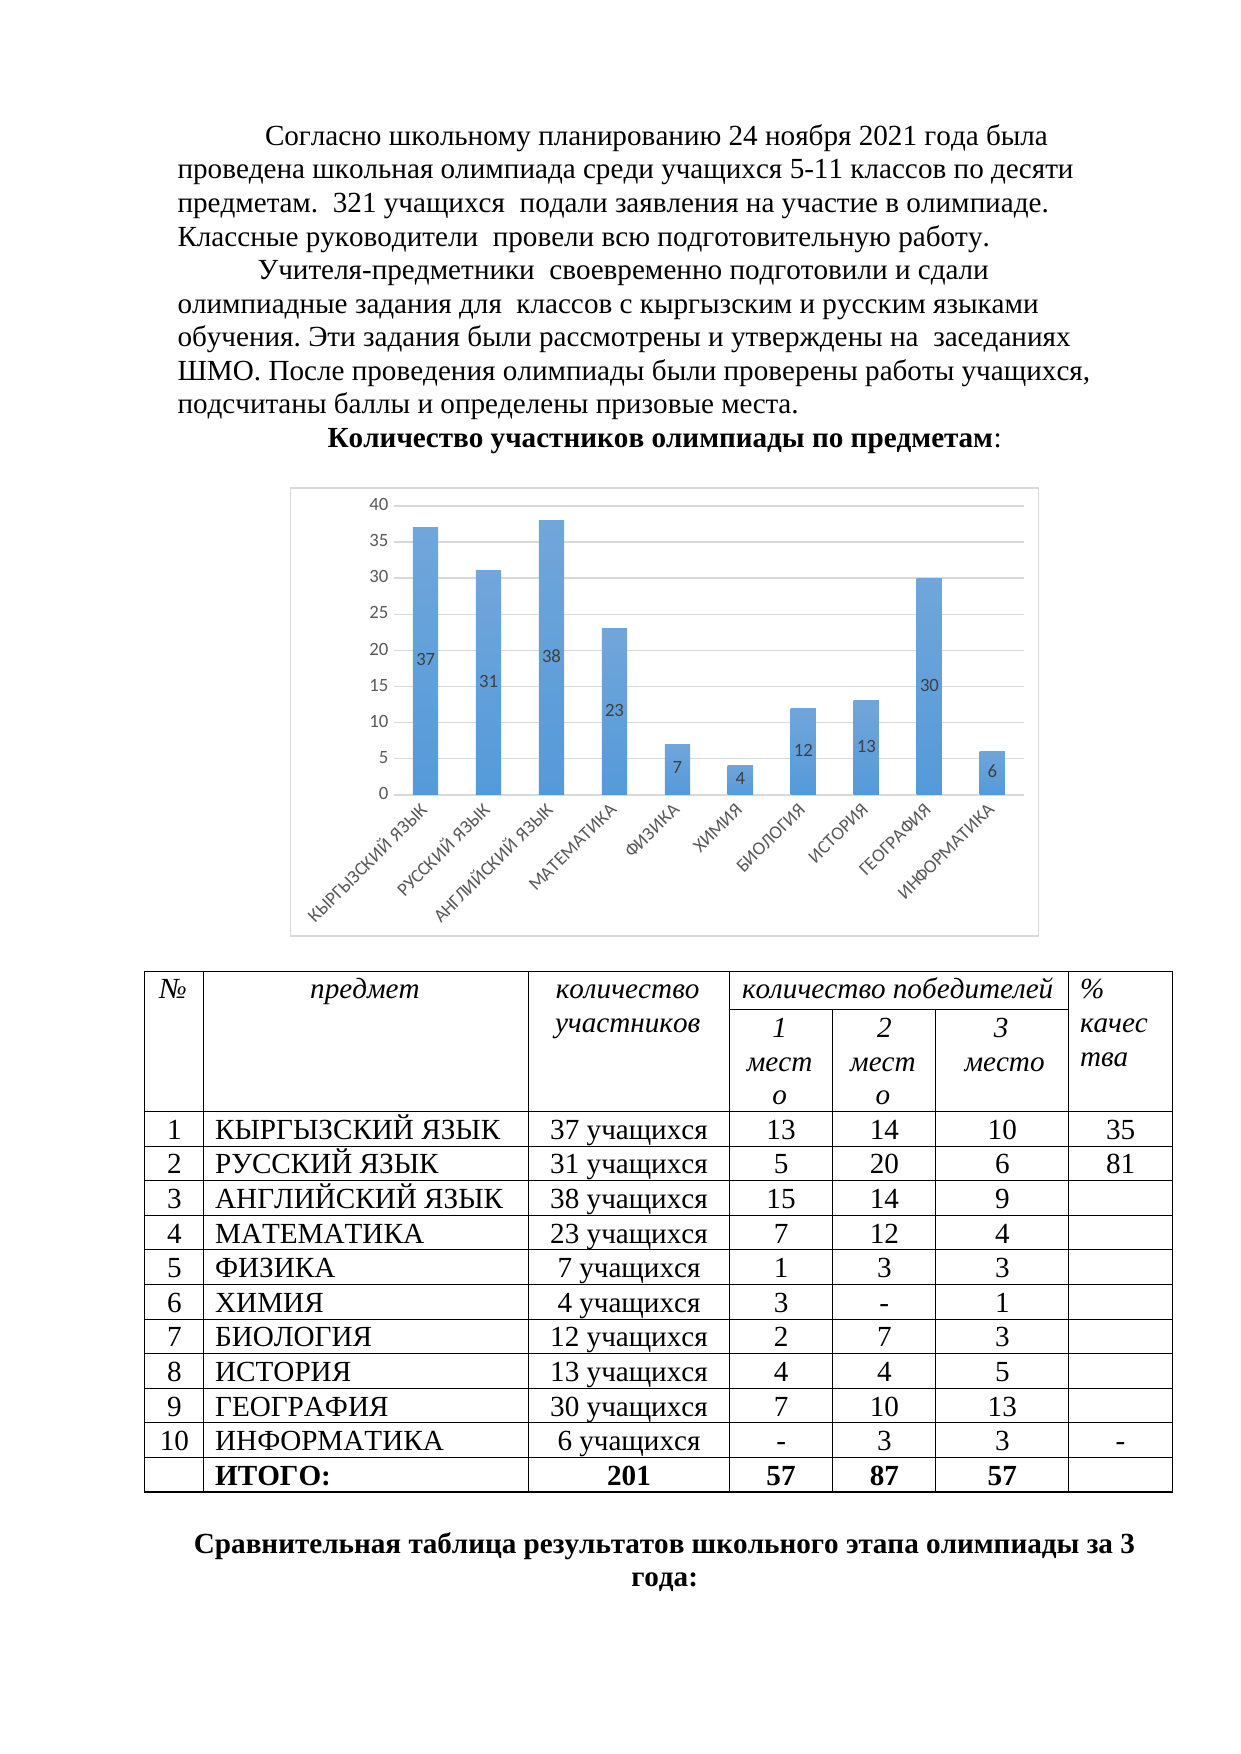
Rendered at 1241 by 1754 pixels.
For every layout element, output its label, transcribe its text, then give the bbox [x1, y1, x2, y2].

table_cell [1069, 1250, 1172, 1284]
table_cell 4 [936, 1216, 1068, 1249]
table_cell 3 [833, 1423, 935, 1457]
table_cell 12 [833, 1216, 935, 1249]
table_cell 2 [145, 1147, 203, 1180]
table_cell ИНФОРМАТИКА [204, 1423, 528, 1457]
table_cell 38 учащихся [529, 1181, 729, 1215]
table_cell 15 [730, 1181, 832, 1215]
table_cell 6 учащихся [529, 1423, 729, 1457]
table_cell [1069, 1216, 1172, 1249]
table_cell 31 учащихся [529, 1147, 729, 1180]
table_cell 12 учащихся [529, 1320, 729, 1353]
table_cell ГЕОГРАФИЯ [204, 1389, 528, 1422]
table_cell 3 [833, 1250, 935, 1284]
table_cell [1069, 1389, 1172, 1422]
table_cell 1 [730, 1250, 832, 1284]
table_cell 23 учащихся [529, 1216, 729, 1249]
table_cell 14 [833, 1181, 935, 1215]
table_cell 81 [1069, 1147, 1172, 1180]
table_cell 9 [145, 1389, 203, 1422]
table_cell 4 учащихся [529, 1285, 729, 1318]
table_header % качества [1069, 972, 1172, 1111]
table_cell 3 [936, 1320, 1068, 1353]
table_cell 37 учащихся [529, 1112, 729, 1146]
table_cell 10 [936, 1112, 1068, 1146]
table_cell 13 [730, 1112, 832, 1146]
table_cell 9 [936, 1181, 1068, 1215]
table_cell ФИЗИКА [204, 1250, 528, 1284]
table_cell [1069, 1320, 1172, 1353]
table_cell 13 учащихся [529, 1354, 729, 1388]
table_cell МАТЕМАТИКА [204, 1216, 528, 1249]
table_cell 87 [833, 1458, 935, 1491]
table_cell 4 [833, 1354, 935, 1388]
table_cell 20 [833, 1147, 935, 1180]
table_cell 7 [730, 1389, 832, 1422]
table_cell 30 учащихся [529, 1389, 729, 1422]
text Согласно школьному планированию 24 ноября 2021 года была проведена школьная олимпиада среди учащихся 5-11 классов по десяти предметам. 321 учащихся подали заявления на участие в олимпиаде. Классные руководители провели всю подготовительную работу. [177, 118, 1152, 252]
table_cell [1069, 1181, 1172, 1215]
table_cell - [1069, 1423, 1172, 1457]
table_cell БИОЛОГИЯ [204, 1320, 528, 1353]
table_cell 4 [730, 1354, 832, 1388]
table_cell 1 [145, 1112, 203, 1146]
table_cell РУССКИЙ ЯЗЫК [204, 1147, 528, 1180]
table_cell 1 место [730, 1010, 832, 1111]
table_cell 4 [145, 1216, 203, 1249]
table_cell [1069, 1285, 1172, 1318]
table_header количество участников [529, 972, 729, 1111]
table_cell 2 [730, 1320, 832, 1353]
table_cell 10 [833, 1389, 935, 1422]
text Сравнительная таблица результатов школьного этапа олимпиады за 3 года: [177, 1526, 1152, 1593]
table_header № [145, 972, 203, 1111]
table_cell 7 [730, 1216, 832, 1249]
table_cell 3 [936, 1250, 1068, 1284]
table_cell 14 [833, 1112, 935, 1146]
table_cell 7 [145, 1320, 203, 1353]
table_cell АНГЛИЙСКИЙ ЯЗЫК [204, 1181, 528, 1215]
table_cell ИТОГО: [204, 1458, 528, 1491]
table_cell ХИМИЯ [204, 1285, 528, 1318]
table_header количество победителей [730, 972, 1068, 1009]
table_cell 6 [145, 1285, 203, 1318]
table_cell 3 [145, 1181, 203, 1215]
table_cell 7 [833, 1320, 935, 1353]
table_cell 1 [936, 1285, 1068, 1318]
table_cell 57 [936, 1458, 1068, 1491]
table_cell 5 [145, 1250, 203, 1284]
table_cell 10 [145, 1423, 203, 1457]
table_cell 2 место [833, 1010, 935, 1111]
table_cell 57 [730, 1458, 832, 1491]
table_cell 5 [936, 1354, 1068, 1388]
table_header предмет [204, 972, 528, 1111]
table_cell 6 [936, 1147, 1068, 1180]
table_cell 3 [730, 1285, 832, 1318]
table_cell 5 [730, 1147, 832, 1180]
table_cell 3 [936, 1423, 1068, 1457]
table_cell КЫРГЫЗСКИЙ ЯЗЫК [204, 1112, 528, 1146]
table_cell 201 [529, 1458, 729, 1491]
text Количество участников олимпиады по предметам: [177, 420, 1152, 453]
text Учителя-предметники своевременно подготовили и сдали олимпиадные задания для классов с кыргызским и русским языками обучения. Эти задания были рассмотрены и утверждены на заседаниях ШМО. После проведения олимпиады были проверены работы учащихся, подсчитаны баллы и определены призовые места. [177, 252, 1152, 420]
table_cell ИСТОРИЯ [204, 1354, 528, 1388]
table_cell [1069, 1354, 1172, 1388]
table_cell 8 [145, 1354, 203, 1388]
table_cell - [730, 1423, 832, 1457]
table_cell 35 [1069, 1112, 1172, 1146]
table_cell 7 учащихся [529, 1250, 729, 1284]
table_cell 3 место [936, 1010, 1068, 1111]
table_cell [145, 1458, 203, 1491]
table_cell - [833, 1285, 935, 1318]
table_cell [1069, 1458, 1172, 1491]
table_cell 13 [936, 1389, 1068, 1422]
